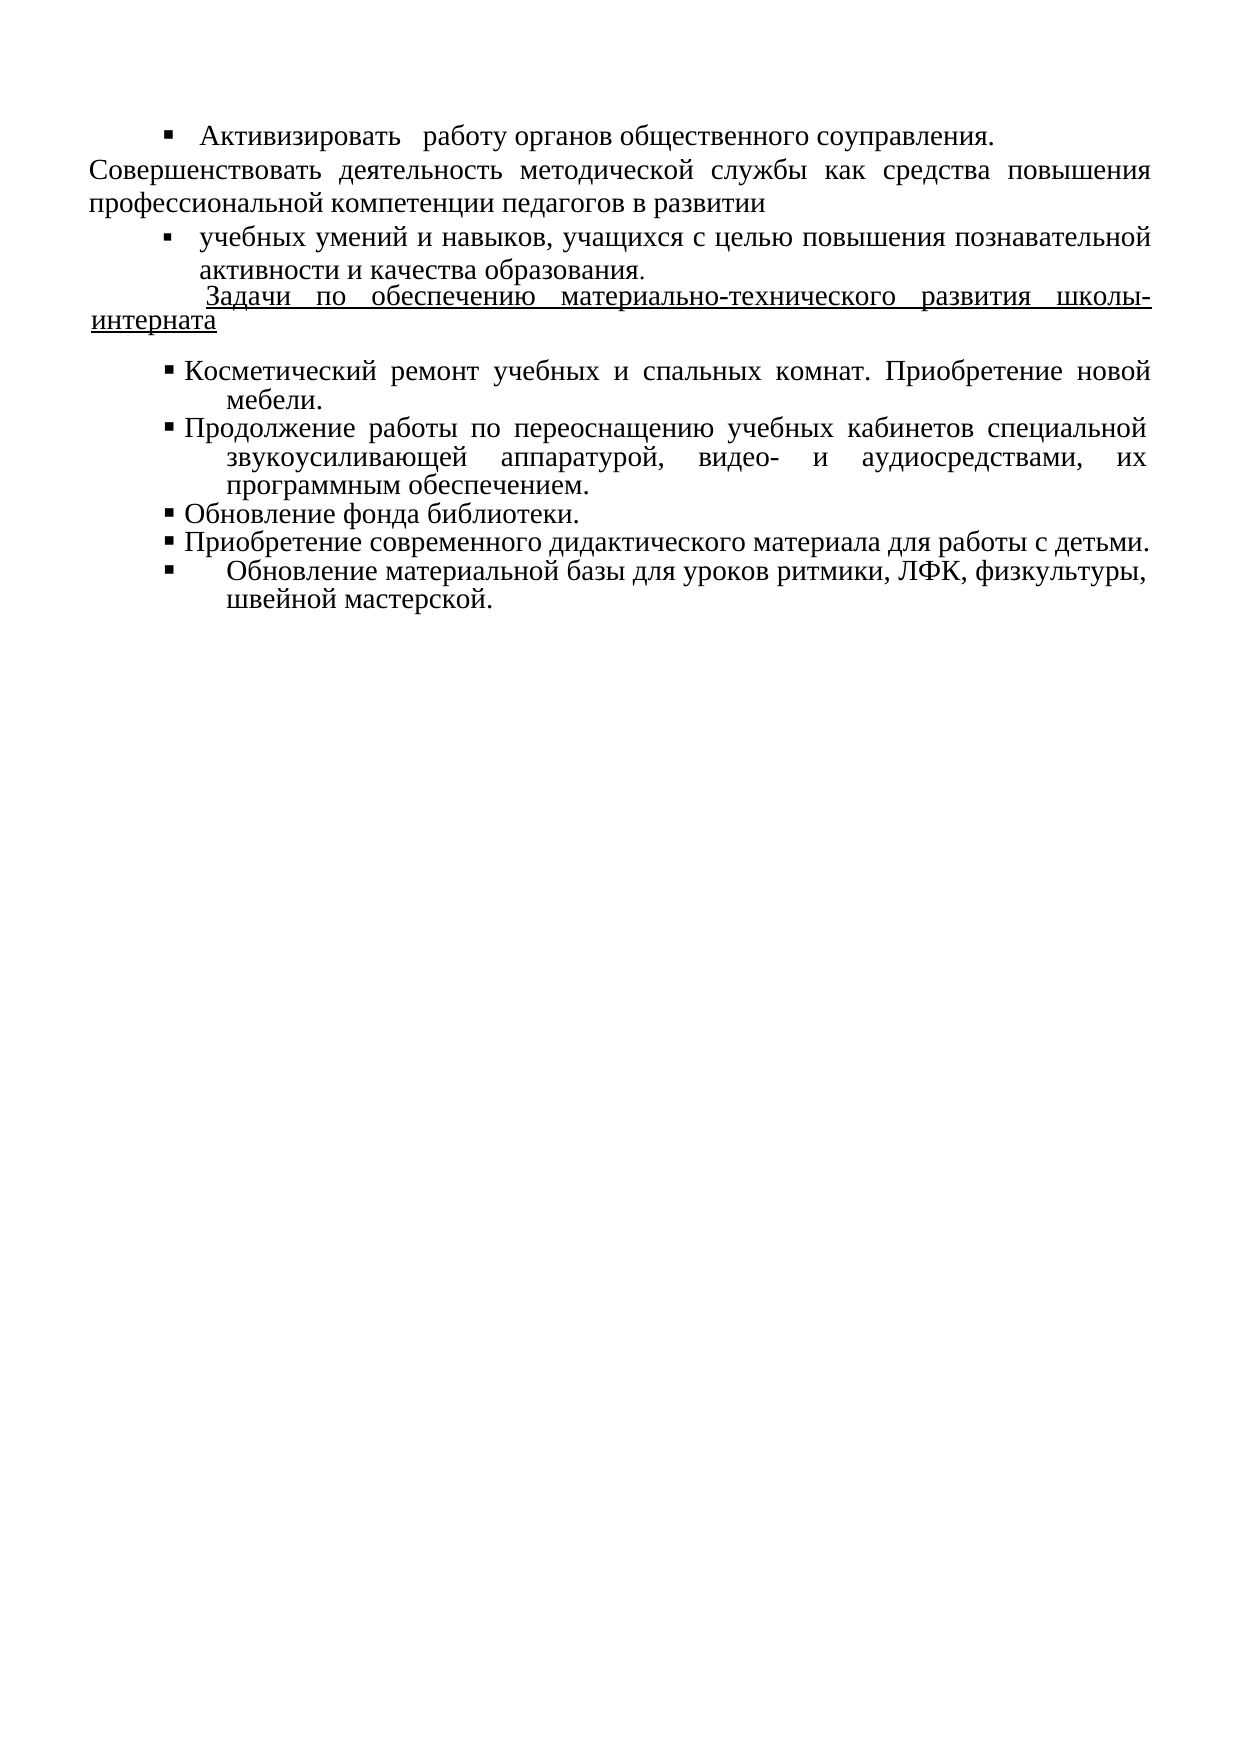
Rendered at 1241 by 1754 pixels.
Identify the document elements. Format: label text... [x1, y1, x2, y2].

list Активизировать работу органов общественного соуправления. [162, 118, 1152, 152]
list Продолжение работы по переоснащению учебных кабинетов специальной звукоусиливающей аппаратурой, видео- и аудиосредствами, их программным обеспечением. [162, 415, 1147, 501]
list учебных умений и навыков, учащихся с целью повышения познавательной активности и качества образования. [162, 219, 1152, 286]
list Обновление фонда библиотеки. [162, 501, 1152, 529]
list Обновление материальной базы для уроков ритмики, ЛФК, физкультуры, швейной мастерской. [162, 558, 1147, 615]
list Косметический ремонт учебных и спальных комнат. Приобретение новой мебели. [162, 358, 1152, 415]
text Задачи по обеспечению материально-технического развития школы-интерната [91, 286, 1152, 334]
list Приобретение современного дидактического материала для работы с детьми. [162, 529, 1152, 558]
text Совершенствовать деятельность методической службы как средства повышения профессиональной компетенции педагогов в развитии [89, 152, 1152, 219]
